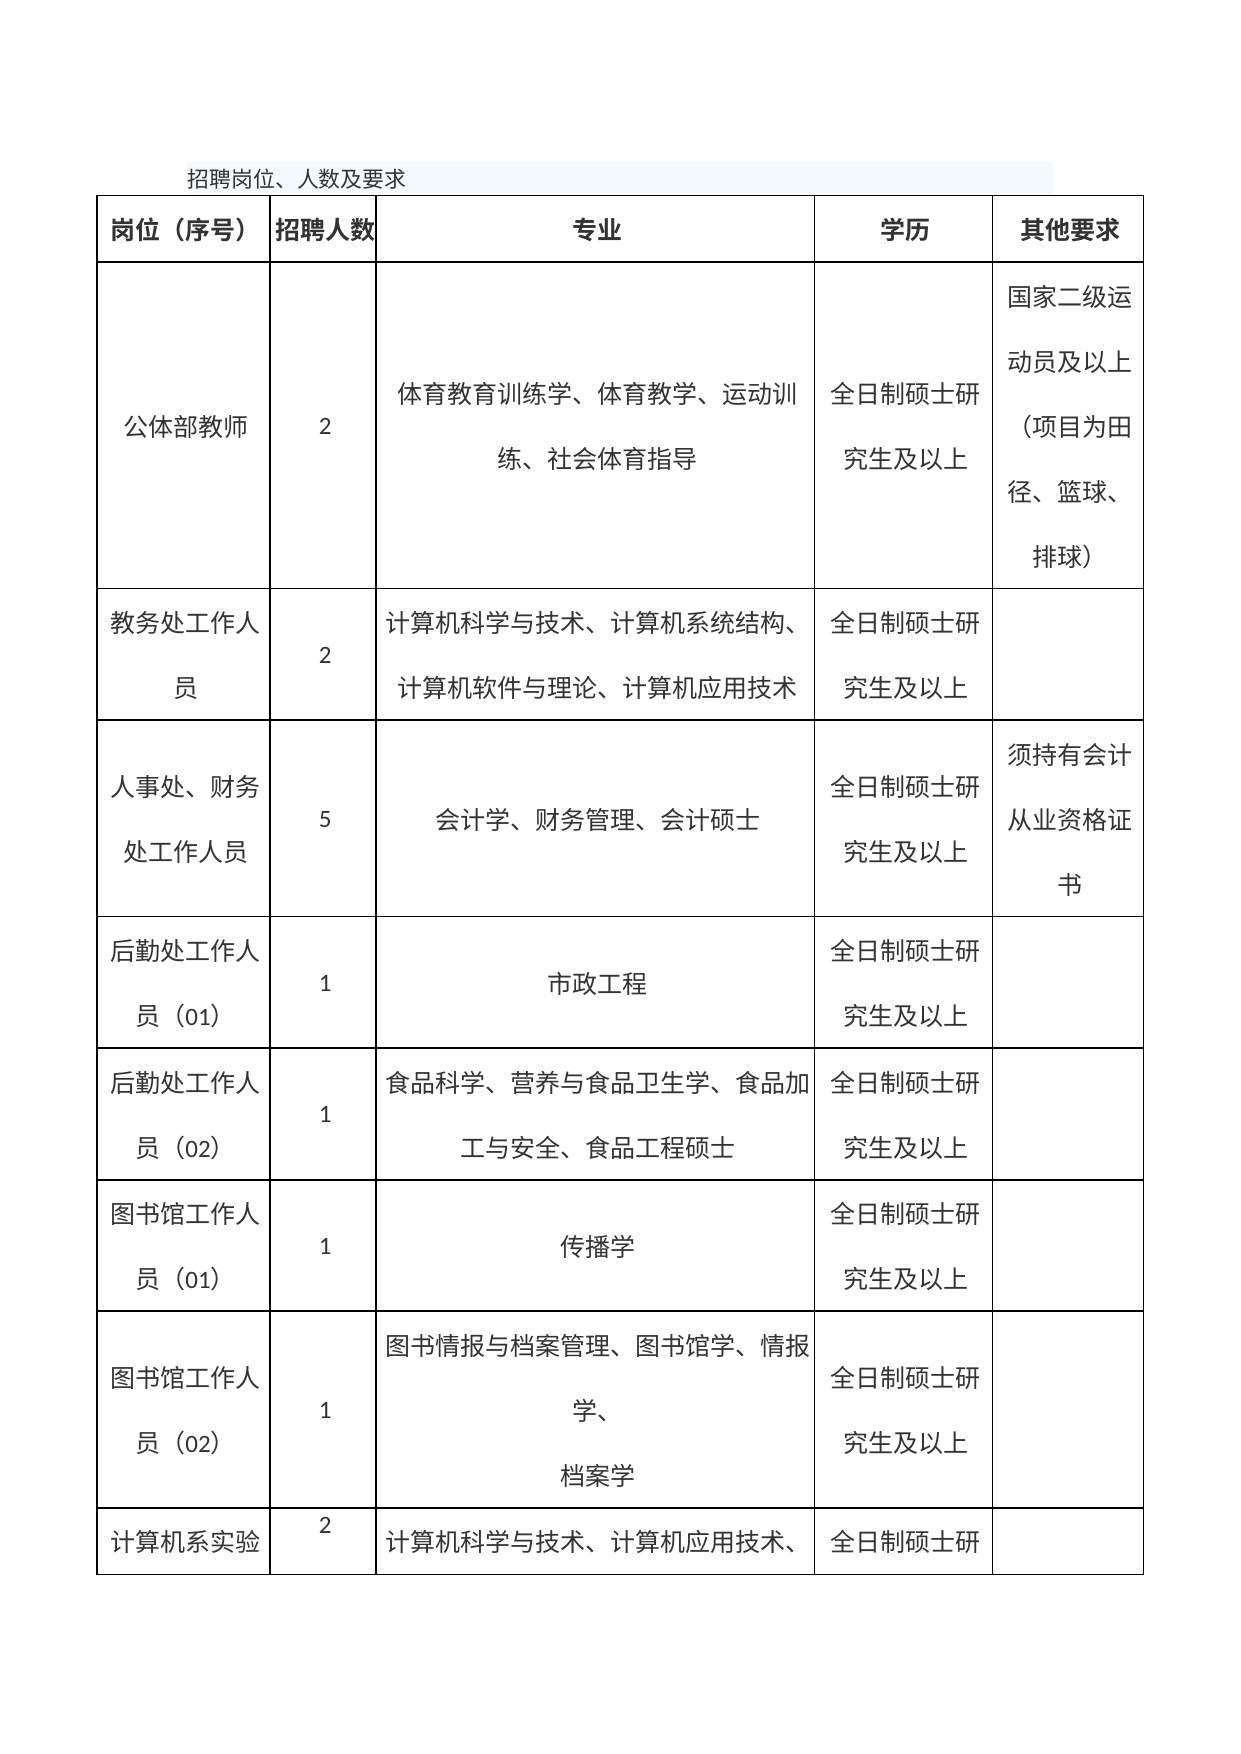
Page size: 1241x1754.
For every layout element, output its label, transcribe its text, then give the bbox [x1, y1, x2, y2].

table_cell 市政工程 [377, 917, 814, 1047]
table_cell 后勤处工作人员（02） [98, 1049, 269, 1179]
table_cell 全日制硕士研究生及以上 [815, 721, 992, 916]
table_header 岗位（序号） [98, 196, 269, 261]
table_cell 1 [271, 1181, 375, 1310]
table_cell 计算机系实验员 [98, 1509, 269, 1573]
table_cell 食品科学、营养与食品卫生学、食品加工与安全、食品工程硕士 [377, 1049, 814, 1179]
table_cell 1 [271, 1049, 375, 1179]
table_cell 须持有会计从业资格证书 [993, 721, 1143, 916]
table_cell 全日制硕士研究生及以上 [815, 917, 992, 1047]
table_cell 计算机科学与技术、计算机系统结构、计算机软件与理论、计算机应用技术 [377, 589, 814, 719]
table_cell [377, 1509, 814, 1573]
table_header 其他要求 [993, 196, 1143, 261]
table_cell 传播学 [377, 1181, 814, 1310]
table_cell 图书情报与档案管理、图书馆学、情报学、 档案学 [377, 1312, 814, 1507]
table_cell 1 [271, 917, 375, 1047]
table_cell [993, 1312, 1143, 1507]
text 招聘岗位、人数及要求 [187, 162, 1053, 194]
table_cell 2 [271, 1509, 375, 1573]
table_header 专业 [377, 196, 814, 261]
table_cell 全日制硕士研究生及以上 [815, 1049, 992, 1179]
table_cell 5 [271, 721, 375, 916]
table_cell 后勤处工作人员（01） [98, 917, 269, 1047]
table_cell [993, 1509, 1143, 1573]
table_header 招聘人数 [271, 196, 375, 261]
table_cell [993, 1049, 1143, 1179]
table_cell 全日制硕士研究生及以上 [815, 1181, 992, 1310]
table_cell 教务处工作人员 [98, 589, 269, 719]
table_cell 2 [271, 589, 375, 719]
table_cell 国家二级运动员及以上（项目为田径、篮球、排球） [993, 263, 1143, 588]
table_cell 人事处、财务处工作人员 [98, 721, 269, 916]
table_cell 1 [271, 1312, 375, 1507]
table_cell [993, 589, 1143, 719]
table_header 学历 [815, 196, 992, 261]
table_cell 会计学、财务管理、会计硕士 [377, 721, 814, 916]
table_cell 图书馆工作人员（02） [98, 1312, 269, 1507]
table_cell 全日制硕士研究生及以上 [815, 589, 992, 719]
table_cell [993, 917, 1143, 1047]
table_cell [993, 1181, 1143, 1310]
table_cell 2 [271, 263, 375, 588]
table_cell 图书馆工作人员（01） [98, 1181, 269, 1310]
table_cell 全日制硕士研究生及以上 [815, 1312, 992, 1507]
table_cell 全日制硕士研究生及以上 [815, 1509, 992, 1573]
table_cell 公体部教师 [98, 263, 269, 588]
table_cell 全日制硕士研究生及以上 [815, 263, 992, 588]
table_cell 体育教育训练学、体育教学、运动训练、社会体育指导 [377, 263, 814, 588]
